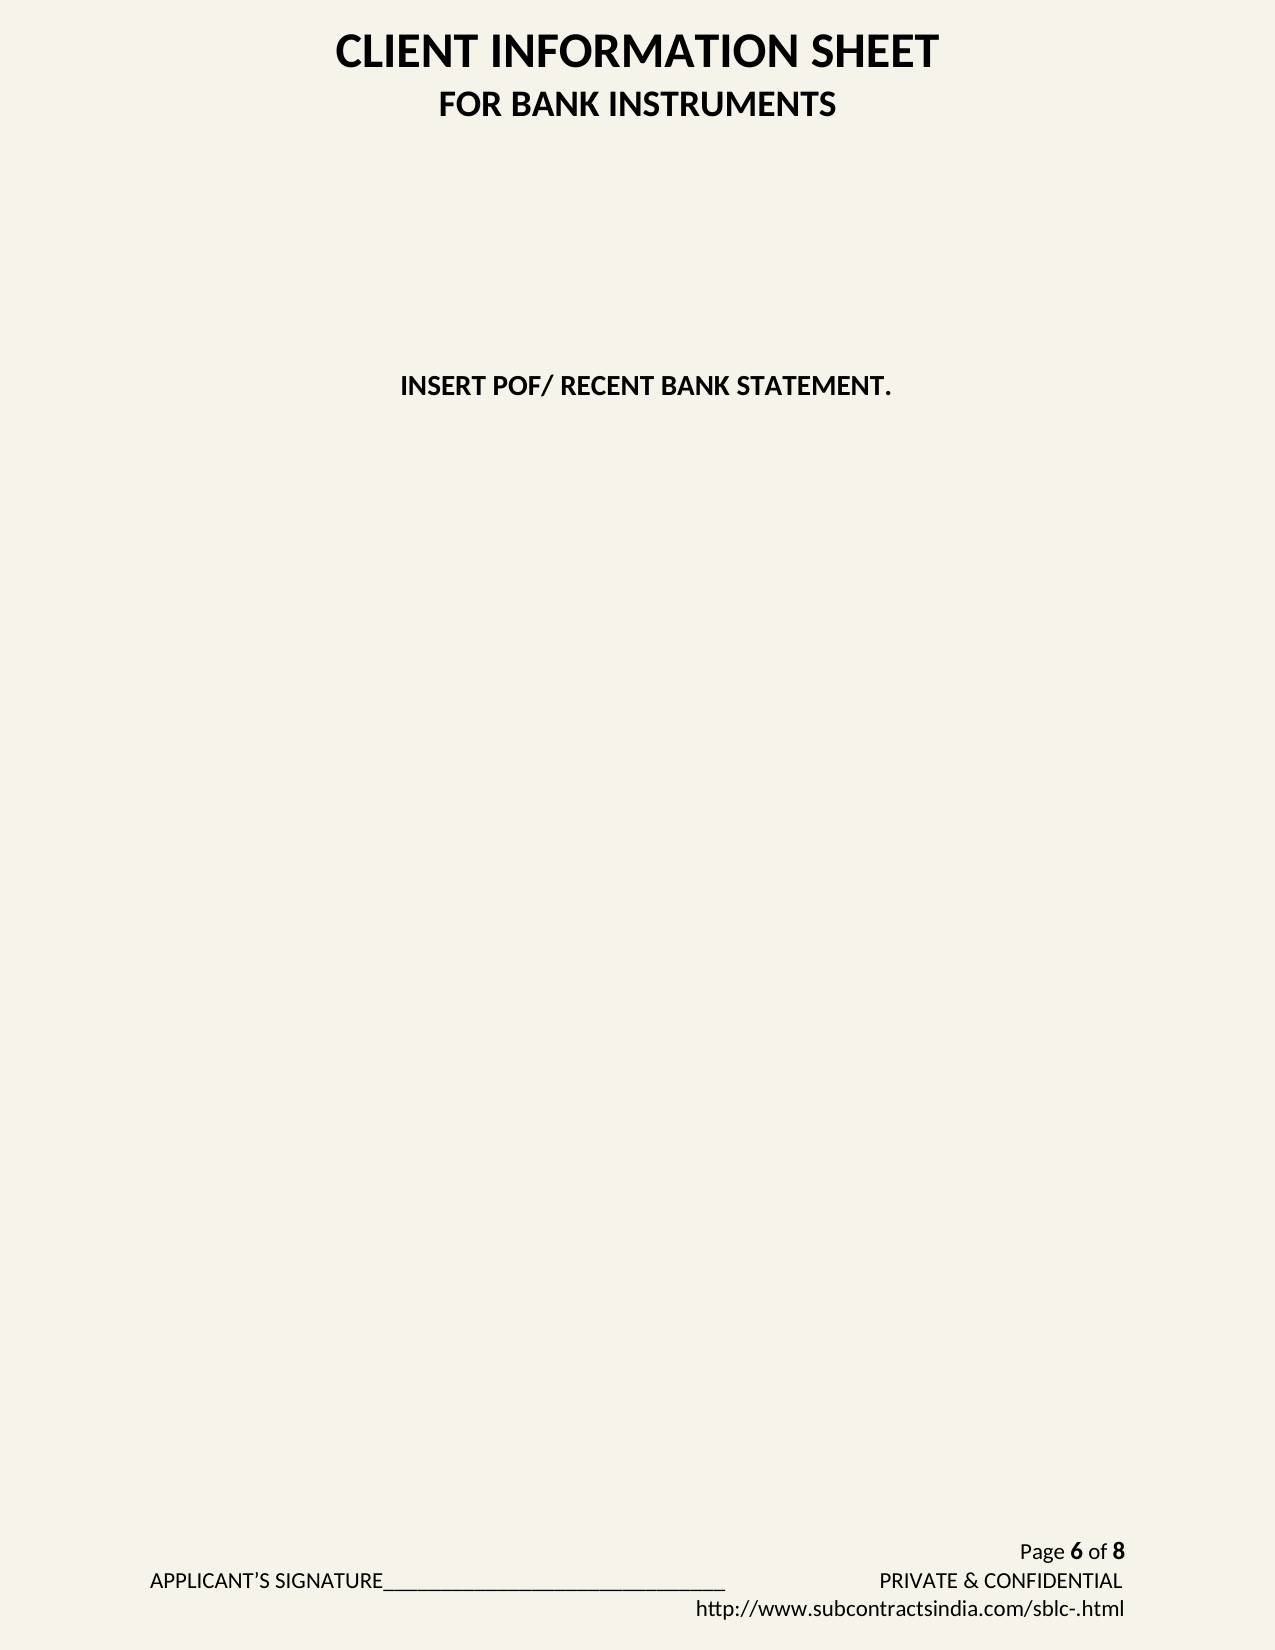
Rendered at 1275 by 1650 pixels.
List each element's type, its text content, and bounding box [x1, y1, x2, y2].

text INSERT POF/ RECENT BANK STATEMENT. [150, 367, 1125, 403]
